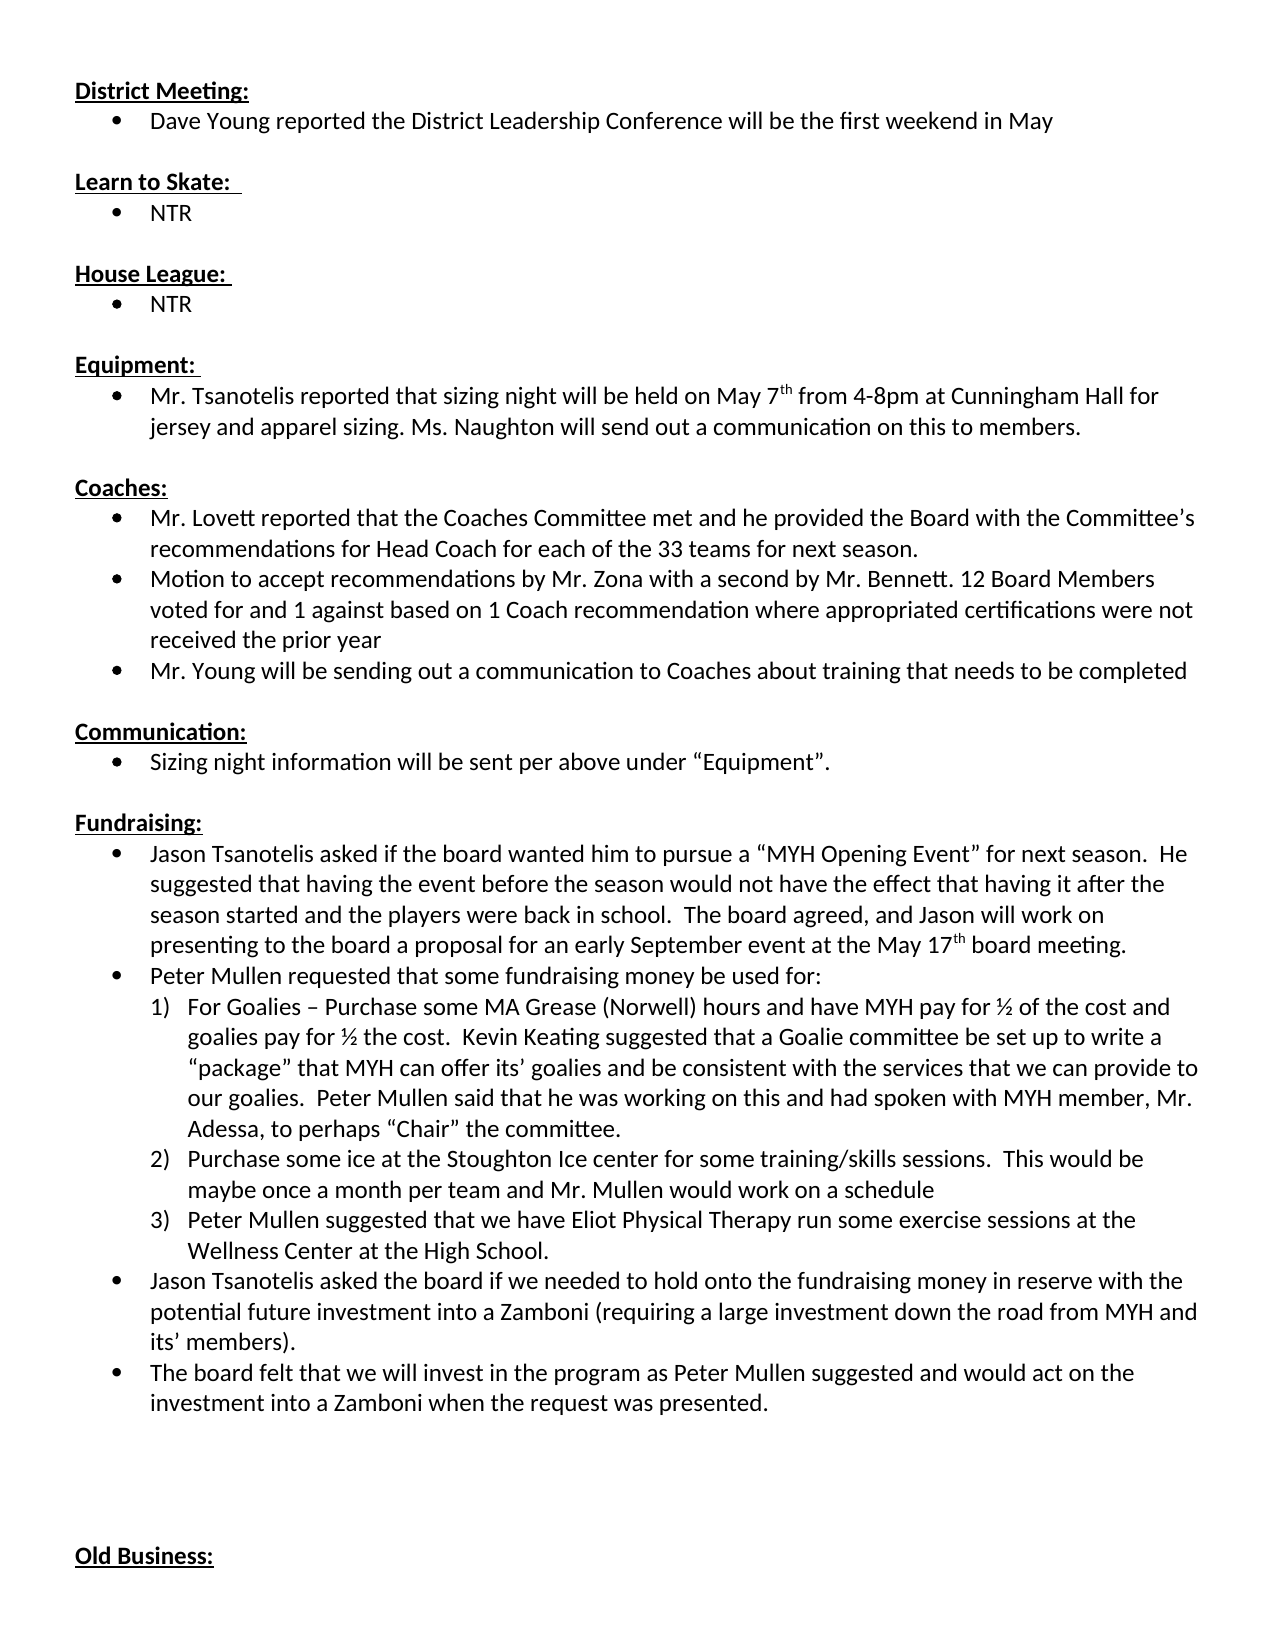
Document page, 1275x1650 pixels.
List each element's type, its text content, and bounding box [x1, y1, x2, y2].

list For Goalies – Purchase some MA Grease (Norwell) hours and have MYH pay for ½ of the cost and goalies pay for ½ the cost. Kevin Keating suggested that a Goalie committee be set up to write a “package” that MYH can offer its’ goalies and be consistent with the services that we can provide to our goalies. Peter Mullen said that he was working on this and had spoken with MYH member, Mr. Adessa, to perhaps “Chair” the committee. [150, 991, 1200, 1143]
list Purchase some ice at the Stoughton Ice center for some training/skills sessions. This would be maybe once a month per team and Mr. Mullen would work on a schedule [150, 1143, 1200, 1204]
list Jason Tsanotelis asked if the board wanted him to pursue a “MYH Opening Event” for next season. He suggested that having the event before the season would not have the effect that having it after the season started and the players were back in school. The board agreed, and Jason will work on presenting to the board a proposal for an early September event at the May 17th board meeting. [112, 838, 1200, 960]
list Sizing night information will be sent per above under “Equipment”. [112, 746, 1200, 777]
list Peter Mullen requested that some fundraising money be used for: [112, 960, 1200, 991]
list The board felt that we will invest in the program as Peter Mullen suggested and would act on the investment into a Zamboni when the request was presented. [112, 1357, 1200, 1418]
list Dave Young reported the District Leadership Conference will be the first weekend in May [112, 106, 1200, 136]
text House League: [75, 258, 1200, 289]
list Mr. Tsanotelis reported that sizing night will be held on May 7th from 4-8pm at Cunningham Hall for jersey and apparel sizing. Ms. Naughton will send out a communication on this to members. [112, 380, 1200, 441]
list Mr. Lovett reported that the Coaches Committee met and he provided the Board with the Committee’s recommendations for Head Coach for each of the 33 teams for next season. [112, 502, 1200, 563]
list Jason Tsanotelis asked the board if we needed to hold onto the fundraising money in reserve with the potential future investment into a Zamboni (requiring a large investment down the road from MYH and its’ members). [112, 1265, 1200, 1357]
list Motion to accept recommendations by Mr. Zona with a second by Mr. Bennett. 12 Board Members voted for and 1 against based on 1 Coach recommendation where appropriated certifications were not received the prior year [112, 563, 1200, 655]
list NTR [112, 197, 1200, 228]
text Learn to Skate: [75, 167, 1200, 197]
text District Meeting: [75, 75, 1200, 106]
list Peter Mullen suggested that we have Eliot Physical Therapy run some exercise sessions at the Wellness Center at the High School. [150, 1204, 1200, 1265]
text Coaches: [75, 472, 1200, 502]
text Fundraising: [75, 807, 1200, 838]
text Equipment: [75, 350, 1200, 380]
list NTR [112, 289, 1200, 319]
text Communication: [75, 716, 1200, 746]
list Mr. Young will be sending out a communication to Coaches about training that needs to be completed [112, 655, 1200, 685]
list Old Business: [75, 1540, 1200, 1571]
